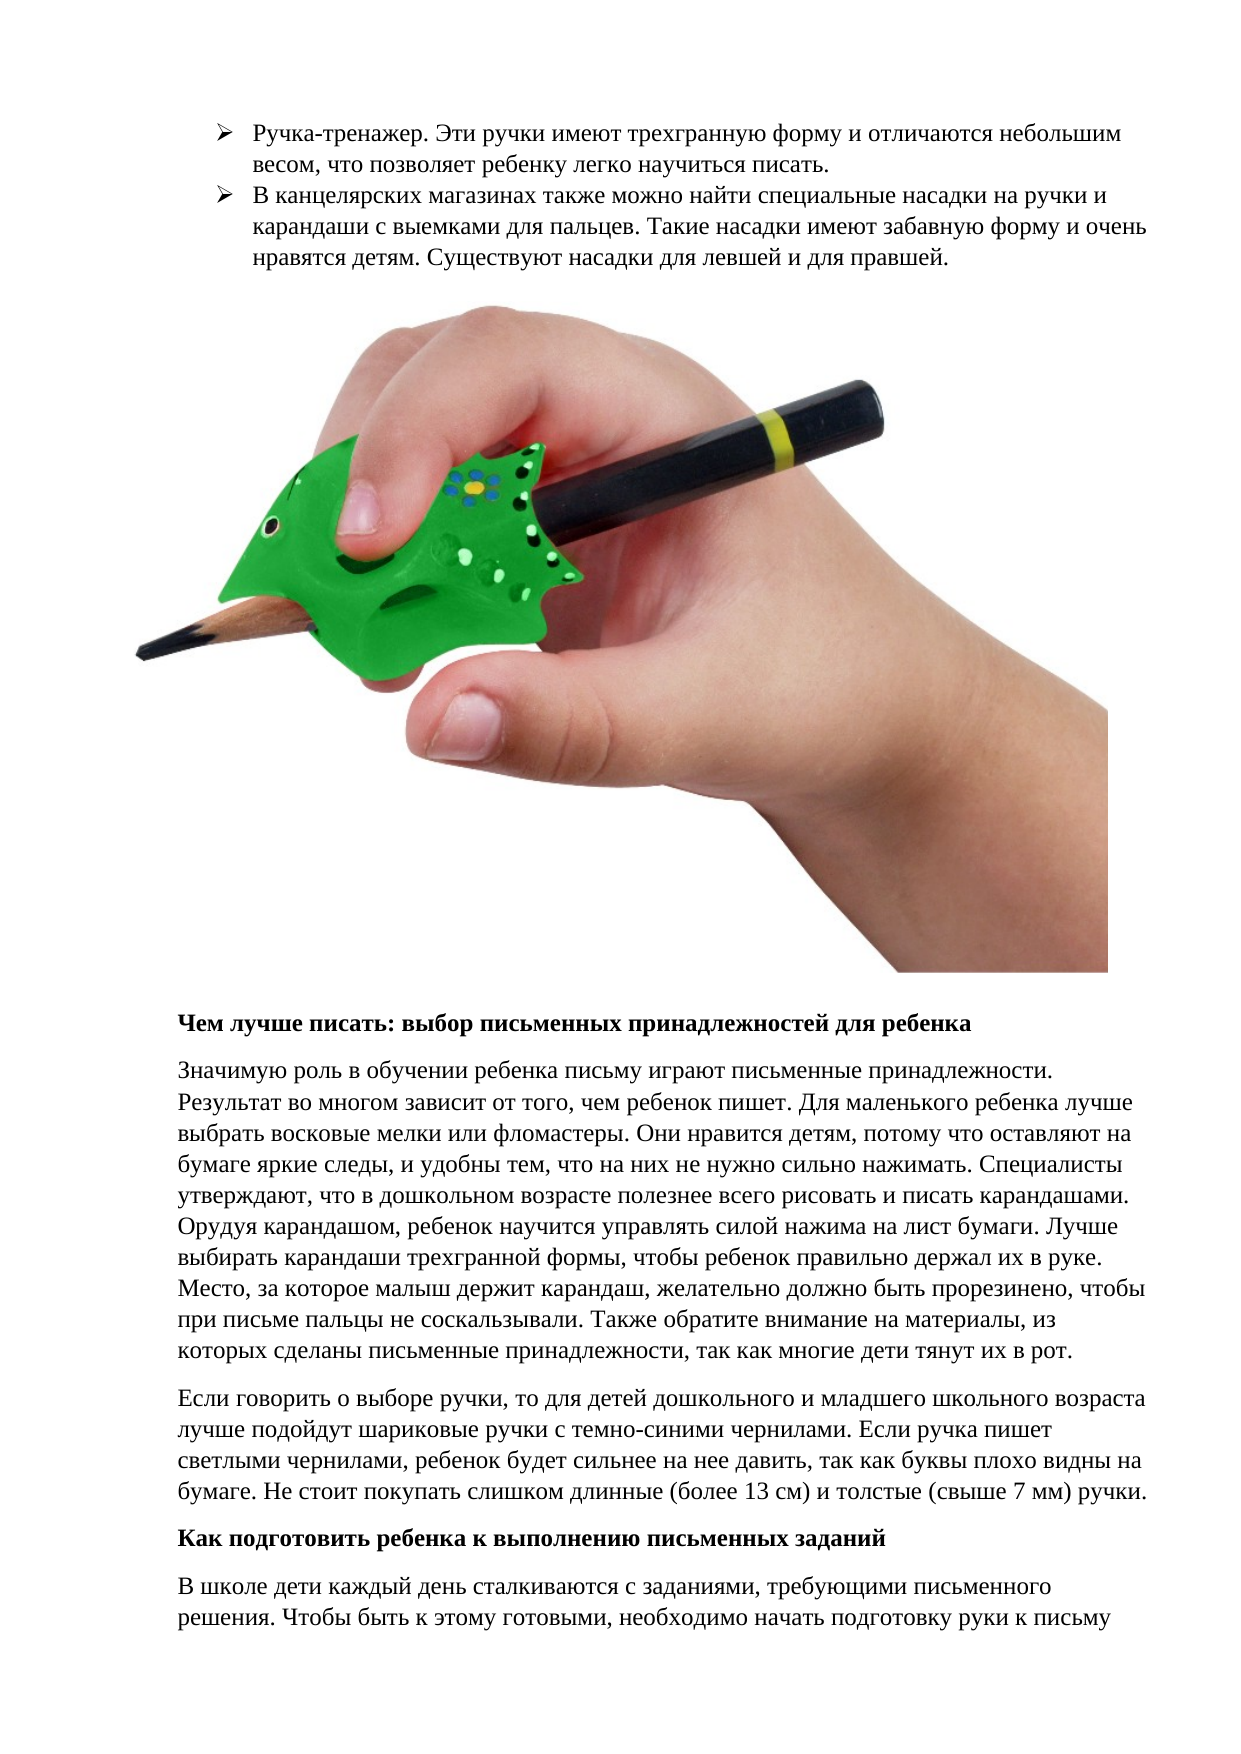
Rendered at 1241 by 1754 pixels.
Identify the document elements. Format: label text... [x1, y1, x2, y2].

text Как подготовить ребенка к выполнению письменных заданий [177, 1523, 1152, 1552]
list В канцелярских магазинах также можно найти специальные насадки на ручки и карандаши с выемками для пальцев. Такие насадки имеют забавную форму и очень нравятся детям. Существуют насадки для левшей и для правшей. [215, 180, 1152, 271]
text Значимую роль в обучении ребенка письму играют письменные принадлежности. Результат во многом зависит от того, чем ребенок пишет. Для маленького ребенка лучше выбрать восковые мелки или фломастеры. Они нравится детям, потому что оставляют на бумаге яркие следы, и удобны тем, что на них не нужно сильно нажимать. Специалисты утверждают, что в дошкольном возрасте полезнее всего рисовать и писать карандашами. Орудуя карандашом, ребенок научится управлять силой нажима на лист бумаги. Лучше выбирать карандаши трехгранной формы, чтобы ребенок правильно держал их в руке. Место, за которое малыш держит карандаш, желательно должно быть прорезинено, чтобы при письме пальцы не соскальзывали. Также обратите внимание на материалы, из которых сделаны письменные принадлежности, так как многие дети тянут их в рот. [177, 1056, 1152, 1364]
picture [129, 301, 1108, 970]
list Ручка-тренажер. Эти ручки имеют трехгранную форму и отличаются небольшим весом, что позволяет ребенку легко научиться писать. [215, 118, 1152, 178]
text Если говорить о выборе ручки, то для детей дошкольного и младшего школьного возраста лучше подойдут шариковые ручки с темно-синими чернилами. Если ручка пишет светлыми чернилами, ребенок будет сильнее на нее давить, так как буквы плохо видны на бумаге. Не стоит покупать слишком длинные (более 13 см) и толстые (свыше 7 мм) ручки. [177, 1383, 1152, 1504]
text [177, 1571, 1152, 1631]
